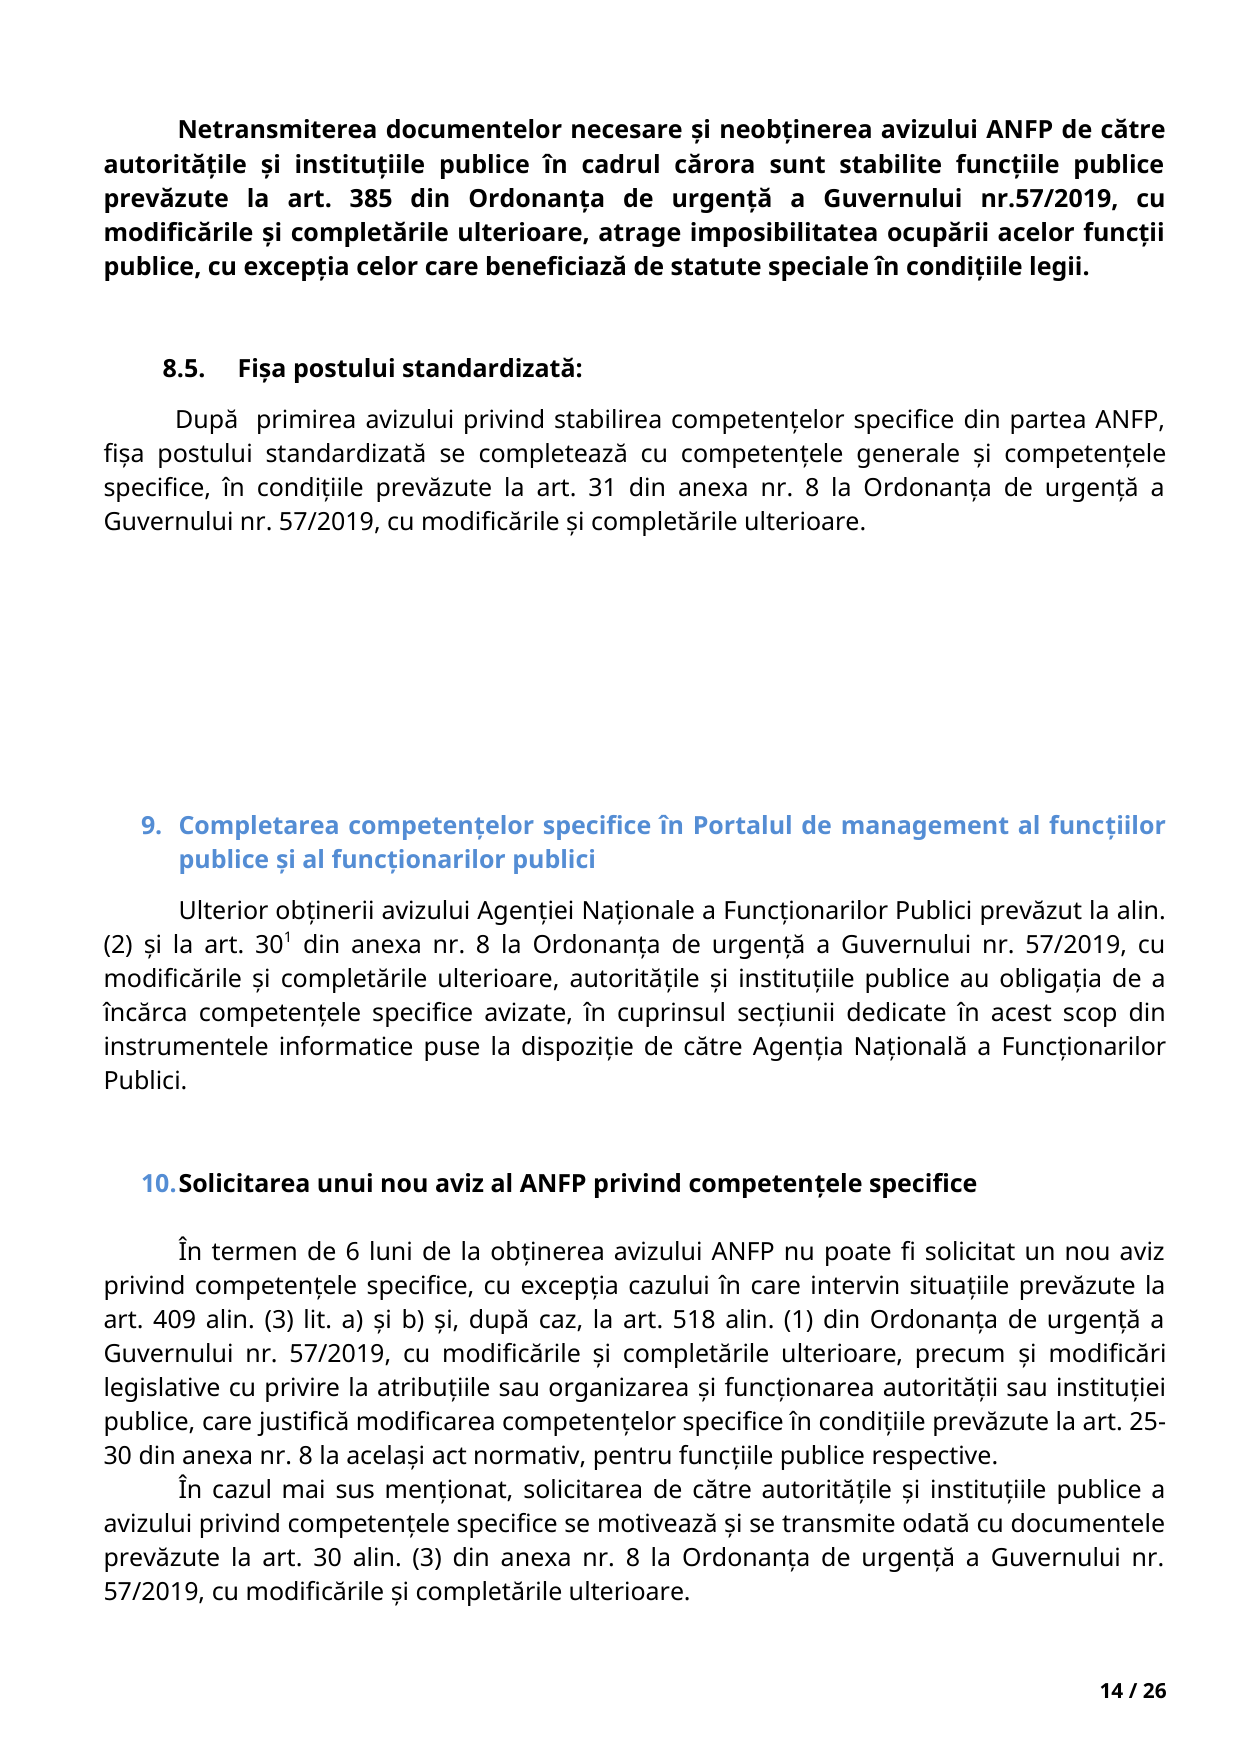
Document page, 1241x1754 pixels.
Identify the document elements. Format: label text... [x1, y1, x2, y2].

list Solicitarea unui nou aviz al ANFP privind competențele specifice [141, 1165, 1166, 1199]
text În termen de 6 luni de la obţinerea avizului ANFP nu poate fi solicitat un nou aviz privind competenţele specifice, cu excepţia cazului în care intervin situaţiile prevăzute la art. 409 alin. (3) lit. a) şi b) şi, după caz, la art. 518 alin. (1) din Ordonanța de urgență a Guvernului nr. 57/2019, cu modificările și completările ulterioare, precum şi modificări legislative cu privire la atribuţiile sau organizarea şi funcţionarea autorităţii sau instituţiei publice, care justifică modificarea competenţelor specifice în condiţiile prevăzute la art. 25-30 din anexa nr. 8 la același act normativ, pentru funcţiile publice respective. [103, 1233, 1166, 1472]
list Fișa postului standardizată: [162, 351, 1166, 385]
text Ulterior obţinerii avizului Agenţiei Naţionale a Funcţionarilor Publici prevăzut la alin. (2) şi la art. 301 din anexa nr. 8 la Ordonanța de urgență a Guvernului nr. 57/2019, cu modificările și completările ulterioare, autorităţile şi instituţiile publice au obligaţia de a încărca competenţele specifice avizate, în cuprinsul secţiunii dedicate în acest scop din instrumentele informatice puse la dispoziţie de către Agenţia Naţională a Funcţionarilor Publici. [103, 893, 1166, 1097]
list Netransmiterea documentelor necesare şi neobţinerea avizului ANFP de către autorităţile şi instituţiile publice în cadrul cărora sunt stabilite funcţiile publice prevăzute la art. 385 din Ordonanța de urgență a Guvernului nr.57/2019, cu modificările și completările ulterioare, atrage imposibilitatea ocupării acelor funcţii publice, cu excepţia celor care beneficiază de statute speciale în condiţiile legii. [103, 112, 1166, 282]
text După primirea avizului privind stabilirea competențelor specifice din partea ANFP, fișa postului standardizată se completează cu competenţele generale și competențele specifice, în condițiile prevăzute la art. 31 din anexa nr. 8 la Ordonanța de urgență a Guvernului nr. 57/2019, cu modificările și completările ulterioare. [103, 401, 1166, 538]
text În cazul mai sus menționat, solicitarea de către autorităţile şi instituţiile publice a avizului privind competenţele specifice se motivează și se transmite odată cu documentele prevăzute la art. 30 alin. (3) din anexa nr. 8 la Ordonanța de urgență a Guvernului nr. 57/2019, cu modificările și completările ulterioare. [103, 1472, 1166, 1608]
list Completarea competențelor specifice în Portalul de management al funcțiilor publice și al funcționarilor publici [141, 808, 1166, 876]
